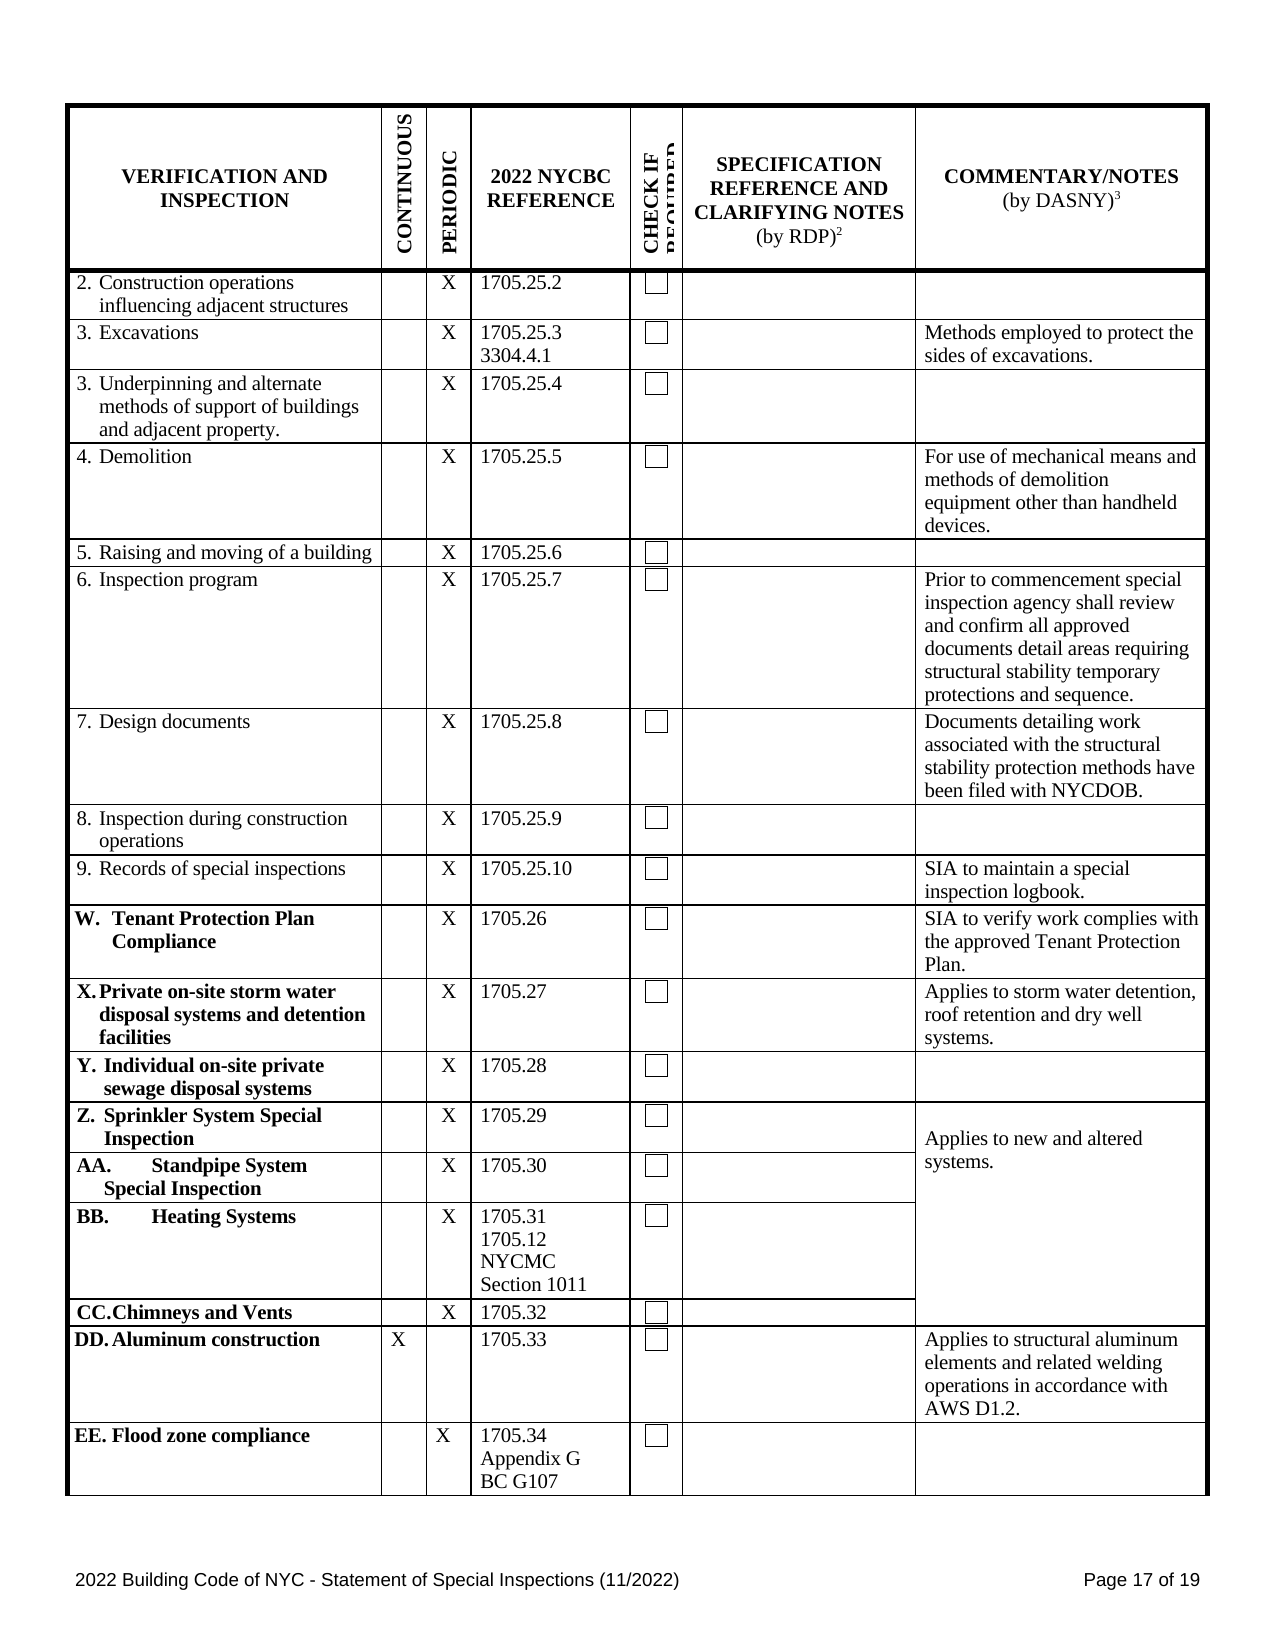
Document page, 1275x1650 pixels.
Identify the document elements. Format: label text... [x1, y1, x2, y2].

table_cell Aluminum construction [70, 1327, 381, 1421]
table_cell Chimneys and Vents [70, 1300, 381, 1325]
table_cell [683, 1153, 915, 1202]
table_cell [382, 805, 426, 854]
table_cell [382, 906, 426, 977]
table_cell [631, 444, 682, 538]
table_cell [382, 1103, 426, 1151]
table_cell [683, 444, 915, 538]
table_cell [631, 1052, 682, 1101]
table_cell [631, 906, 682, 977]
table_cell [631, 979, 682, 1051]
table_cell [382, 1203, 426, 1298]
table_cell [382, 273, 426, 318]
table_cell [916, 1423, 1205, 1494]
table_cell [382, 979, 426, 1051]
table_header PERIODIC [427, 108, 470, 268]
table_cell [916, 370, 1205, 442]
table_cell [631, 1153, 682, 1202]
table_cell [631, 273, 682, 318]
table_cell X [427, 709, 470, 804]
table_cell X [427, 805, 470, 854]
table_cell [382, 1423, 426, 1494]
table_cell Construction operations influencing adjacent structures [70, 273, 381, 318]
table_cell Design documents [70, 709, 381, 804]
table_header 2022 NYCBC REFERENCE [472, 108, 630, 268]
table_cell Individual on-site private sewage disposal systems [70, 1052, 381, 1101]
table_cell [631, 709, 682, 804]
table_cell X [382, 1327, 426, 1421]
table_header CHECK IF REQUIRED [631, 108, 682, 268]
table_cell 1705.29 [472, 1103, 629, 1151]
table_cell Demolition [70, 444, 381, 538]
table_cell X [427, 906, 470, 977]
table_cell X [427, 1203, 470, 1298]
table_cell SIA to maintain a special inspection logbook. [916, 856, 1205, 904]
table_cell Standpipe System Special Inspection [70, 1153, 381, 1202]
table_cell 1705.31 1705.12 NYCMC Section 1011 [472, 1203, 629, 1298]
table_cell [683, 1327, 915, 1421]
table_cell [916, 805, 1205, 854]
table_cell [683, 805, 915, 854]
table_cell [382, 540, 426, 566]
table_cell 1705.25.7 [472, 567, 629, 707]
table_cell 1705.34 Appendix G BC G107 [472, 1423, 629, 1494]
table_cell [382, 567, 426, 707]
table_cell [382, 444, 426, 538]
table_cell [631, 1327, 682, 1421]
table_cell X [427, 1153, 470, 1202]
table_cell X [427, 567, 470, 707]
table_cell [631, 805, 682, 854]
table_cell 1705.32 [472, 1300, 629, 1325]
table_cell X [427, 1103, 470, 1151]
table_cell [916, 540, 1205, 566]
table_cell [631, 856, 682, 904]
table_cell Excavations [70, 320, 381, 369]
table_cell 1705.25.2 [472, 273, 629, 318]
table_cell 1705.25.9 [472, 805, 629, 854]
table_cell 1705.28 [472, 1052, 629, 1101]
table_cell [631, 1423, 682, 1494]
table_cell X [427, 1052, 470, 1101]
table_cell SIA to verify work complies with the approved Tenant Protection Plan. [916, 906, 1205, 977]
table_cell [683, 906, 915, 977]
table_cell 1705.26 [472, 906, 629, 977]
table_cell Methods employed to protect the sides of excavations. [916, 320, 1205, 369]
table_cell Underpinning and alternate methods of support of buildings and adjacent property. [70, 370, 381, 442]
table_cell [427, 1327, 470, 1421]
table_cell [683, 1300, 915, 1325]
table_cell [382, 1153, 426, 1202]
table_cell X [427, 273, 470, 318]
table_cell [683, 1423, 915, 1494]
table_cell [382, 370, 426, 442]
table_cell Sprinkler System Special Inspection [70, 1103, 381, 1151]
table_cell [631, 540, 682, 566]
table_cell Applies to structural aluminum elements and related welding operations in accordance with AWS D1.2. [916, 1327, 1205, 1421]
table_cell [631, 1300, 682, 1325]
table_cell [382, 856, 426, 904]
table_cell [683, 1203, 915, 1298]
table_cell Documents detailing work associated with the structural stability protection methods have been filed with NYCDOB. [916, 709, 1205, 804]
table_cell 1705.25.6 [472, 540, 629, 566]
table_cell 1705.33 [472, 1327, 629, 1421]
table_cell [916, 273, 1205, 318]
table_cell [631, 320, 682, 369]
table_cell For use of mechanical means and methods of demolition equipment other than handheld devices. [916, 444, 1205, 538]
table_cell Records of special inspections [70, 856, 381, 904]
table_cell X [427, 320, 470, 369]
table_cell Private on-site storm water disposal systems and detention facilities [70, 979, 381, 1051]
table_cell X [427, 1423, 470, 1494]
table_cell X [427, 444, 470, 538]
table_cell [683, 979, 915, 1051]
table_cell 1705.27 [472, 979, 629, 1051]
table_cell Heating Systems [70, 1203, 381, 1298]
table_cell [683, 1052, 915, 1101]
table_cell [683, 709, 915, 804]
table_cell Inspection program [70, 567, 381, 707]
table_cell X [427, 540, 470, 566]
table_cell [631, 370, 682, 442]
table_cell 1705.25.5 [472, 444, 629, 538]
table_cell [382, 1052, 426, 1101]
table_cell 1705.25.8 [472, 709, 629, 804]
table_cell [683, 370, 915, 442]
table_cell Tenant Protection Plan Compliance [70, 906, 381, 977]
table_cell Applies to storm water detention, roof retention and dry well systems. [916, 979, 1205, 1051]
table_cell Applies to new and altered systems. [916, 1103, 1205, 1325]
table_cell Inspection during construction operations [70, 805, 381, 854]
table_cell [683, 540, 915, 566]
table_cell X [427, 1300, 470, 1325]
table_cell [631, 1103, 682, 1151]
table_cell [382, 709, 426, 804]
table_cell Raising and moving of a building [70, 540, 381, 566]
table_cell [683, 856, 915, 904]
table_cell [631, 1203, 682, 1298]
table_cell [916, 1052, 1205, 1101]
table_cell X [427, 370, 470, 442]
table_cell [382, 1300, 426, 1325]
table_cell 1705.25.4 [472, 370, 629, 442]
table_header CONTINUOUS [382, 108, 426, 268]
table_cell Prior to commencement special inspection agency shall review and confirm all approved documents detail areas requiring structural stability temporary protections and sequence. [916, 567, 1205, 707]
table_cell 1705.25.10 [472, 856, 629, 904]
table_header SPECIFICATION REFERENCE AND CLARIFYING NOTES (by RDP)2 [683, 108, 915, 268]
table_cell Flood zone compliance [70, 1423, 381, 1494]
table_cell X [427, 856, 470, 904]
table_header COMMENTARY/NOTES (by DASNY)3 [916, 108, 1205, 268]
table_cell [382, 320, 426, 369]
table_cell [631, 567, 682, 707]
table_cell [683, 1103, 915, 1151]
table_cell 1705.25.3 3304.4.1 [472, 320, 629, 369]
table_cell [683, 567, 915, 707]
table_cell [683, 273, 915, 318]
table_header VERIFICATION AND INSPECTION [70, 108, 381, 268]
table_cell X [427, 979, 470, 1051]
table_cell 1705.30 [472, 1153, 629, 1202]
table_cell [683, 320, 915, 369]
